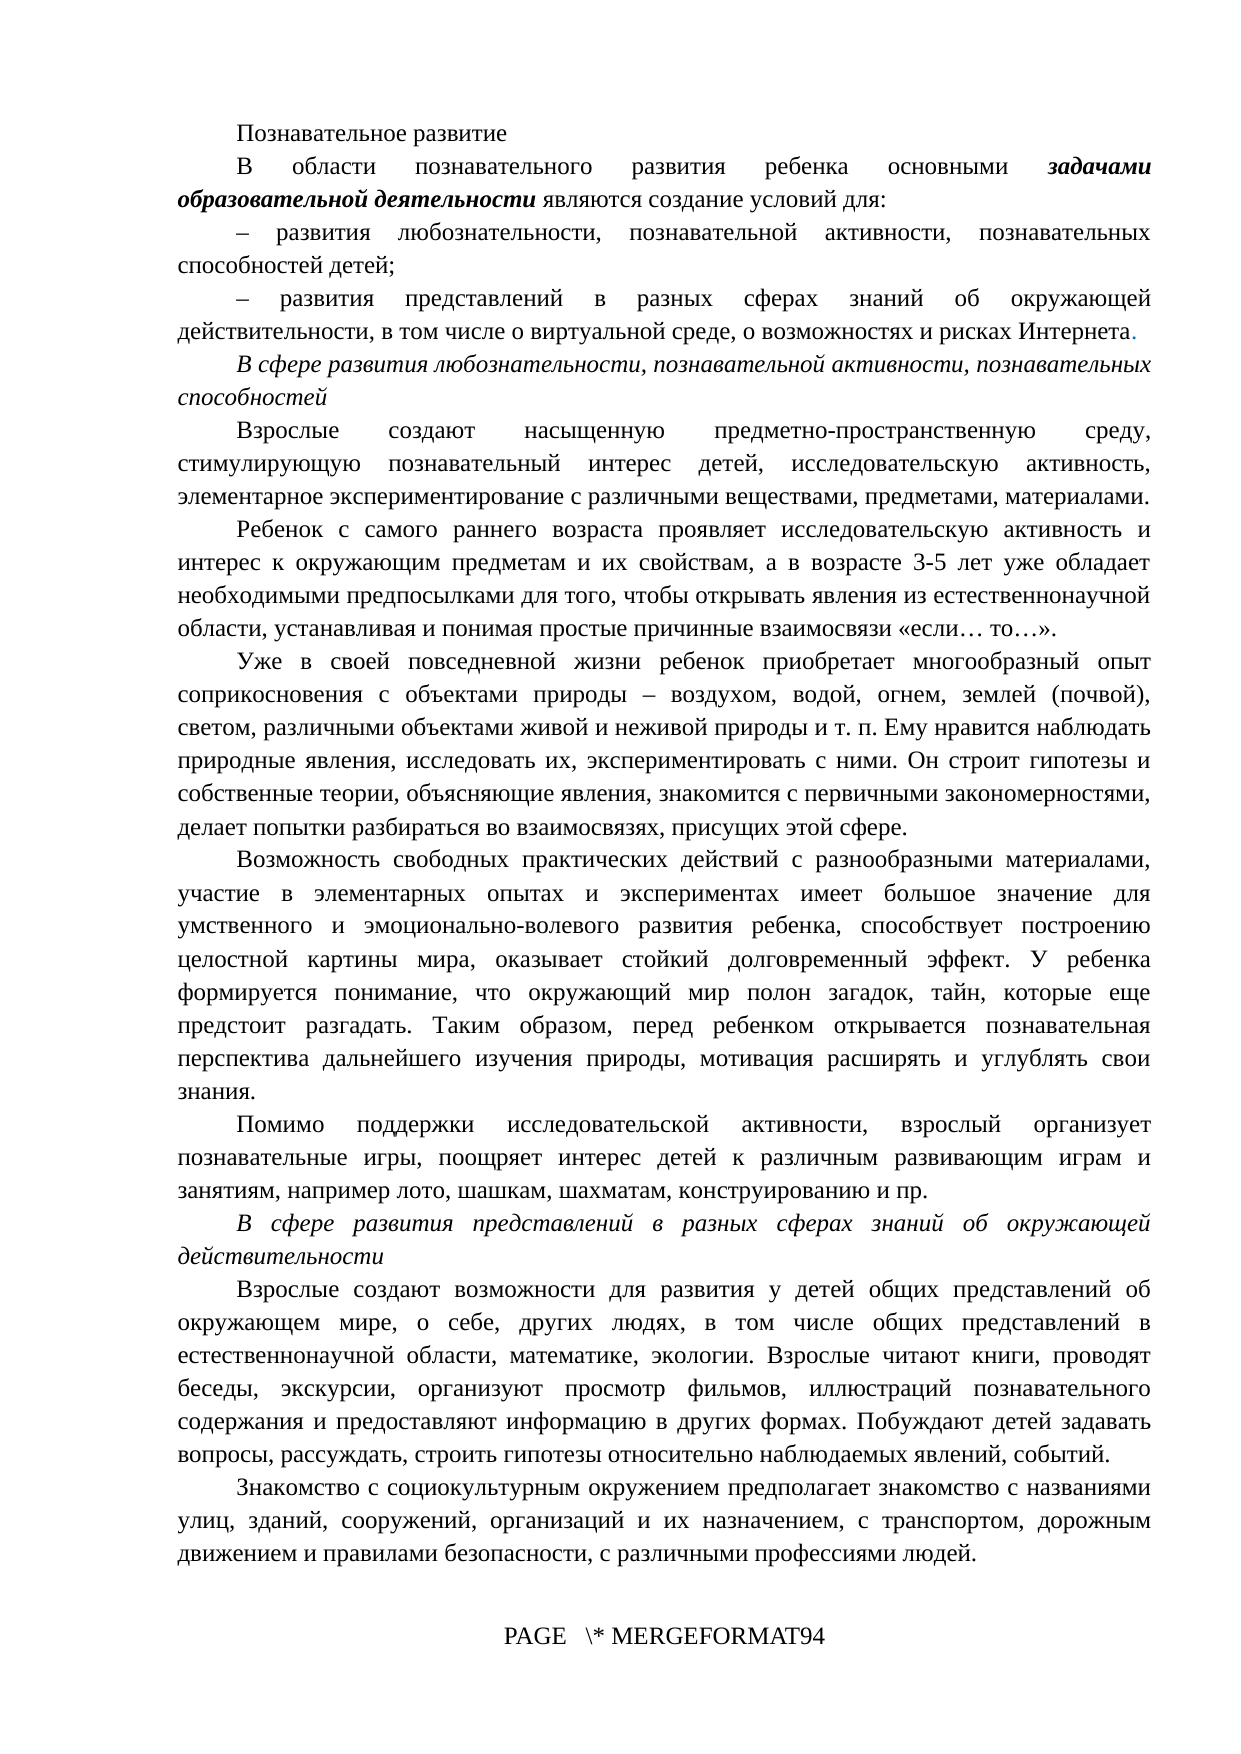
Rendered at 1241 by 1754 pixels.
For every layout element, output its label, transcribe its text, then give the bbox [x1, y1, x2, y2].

text Взрослые создают возможности для развития у детей общих представлений об окружающем мире, о себе, других людях, в том числе общих представлений в естественнонаучной области, математике, экологии. Взрослые читают книги, проводят беседы, экскурсии, организуют просмотр фильмов, иллюстраций познавательного содержания и предоставляют информацию в других формах. Побуждают детей задавать вопросы, рассуждать, строить гипотезы относительно наблюдаемых явлений, событий. [177, 1274, 1152, 1468]
text Познавательное развитие [177, 118, 1152, 147]
text В сфере развития любознательности, познавательной активности, познавательных способностей [177, 349, 1152, 411]
text Уже в своей повседневной жизни ребенок приобретает многообразный опыт соприкосновения с объектами природы – воздухом, водой, огнем, землей (почвой), светом, различными объектами живой и неживой природы и т. п. Ему нравится наблюдать природные явления, исследовать их, экспериментировать с ними. Он строит гипотезы и собственные теории, объясняющие явления, знакомится с первичными закономерностями, делает попытки разбираться во взаимосвязях, присущих этой сфере. [177, 646, 1152, 840]
text Знакомство с социокультурным окружением предполагает знакомство с названиями улиц, зданий, сооружений, организаций и их назначением, с транспортом, дорожным движением и правилами безопасности, с различными профессиями людей. [177, 1472, 1152, 1567]
text В сфере развития представлений в разных сферах знаний об окружающей действительности [177, 1208, 1152, 1269]
text Ребенок с самого раннего возраста проявляет исследовательскую активность и интерес к окружающим предметам и их свойствам, а в возрасте 3-5 лет уже обладает необходимыми предпосылками для того, чтобы открывать явления из естественнонаучной области, устанавливая и понимая простые причинные взаимосвязи «если… то…». [177, 514, 1152, 642]
text Помимо поддержки исследовательской активности, взрослый организует познавательные игры, поощряет интерес детей к различным развивающим играм и занятиям, например лото, шашкам, шахматам, конструированию и пр. [177, 1109, 1152, 1203]
text Взрослые создают насыщенную предметно-пространственную среду, стимулирующую познавательный интерес детей, исследовательскую активность, элементарное экспериментирование с различными веществами, предметами, материалами. [177, 415, 1152, 510]
text В области познавательного развития ребенка основными задачами образовательной деятельности являются создание условий для: [177, 151, 1152, 213]
text – развития представлений в разных сферах знаний об окружающей действительности, в том числе о виртуальной среде, о возможностях и рисках Интернета. [177, 283, 1152, 345]
text – развития любознательности, познавательной активности, познавательных способностей детей; [177, 217, 1152, 279]
text Возможность свободных практических действий с разнообразными материалами, участие в элементарных опытах и экспериментах имеет большое значение для умственного и эмоционально-волевого развития ребенка, способствует построению целостной картины мира, оказывает стойкий долговременный эффект. У ребенка формируется понимание, что окружающий мир полон загадок, тайн, которые еще предстоит разгадать. Таким образом, перед ребенком открывается познавательная перспектива дальнейшего изучения природы, мотивация расширять и углублять свои знания. [177, 844, 1152, 1104]
